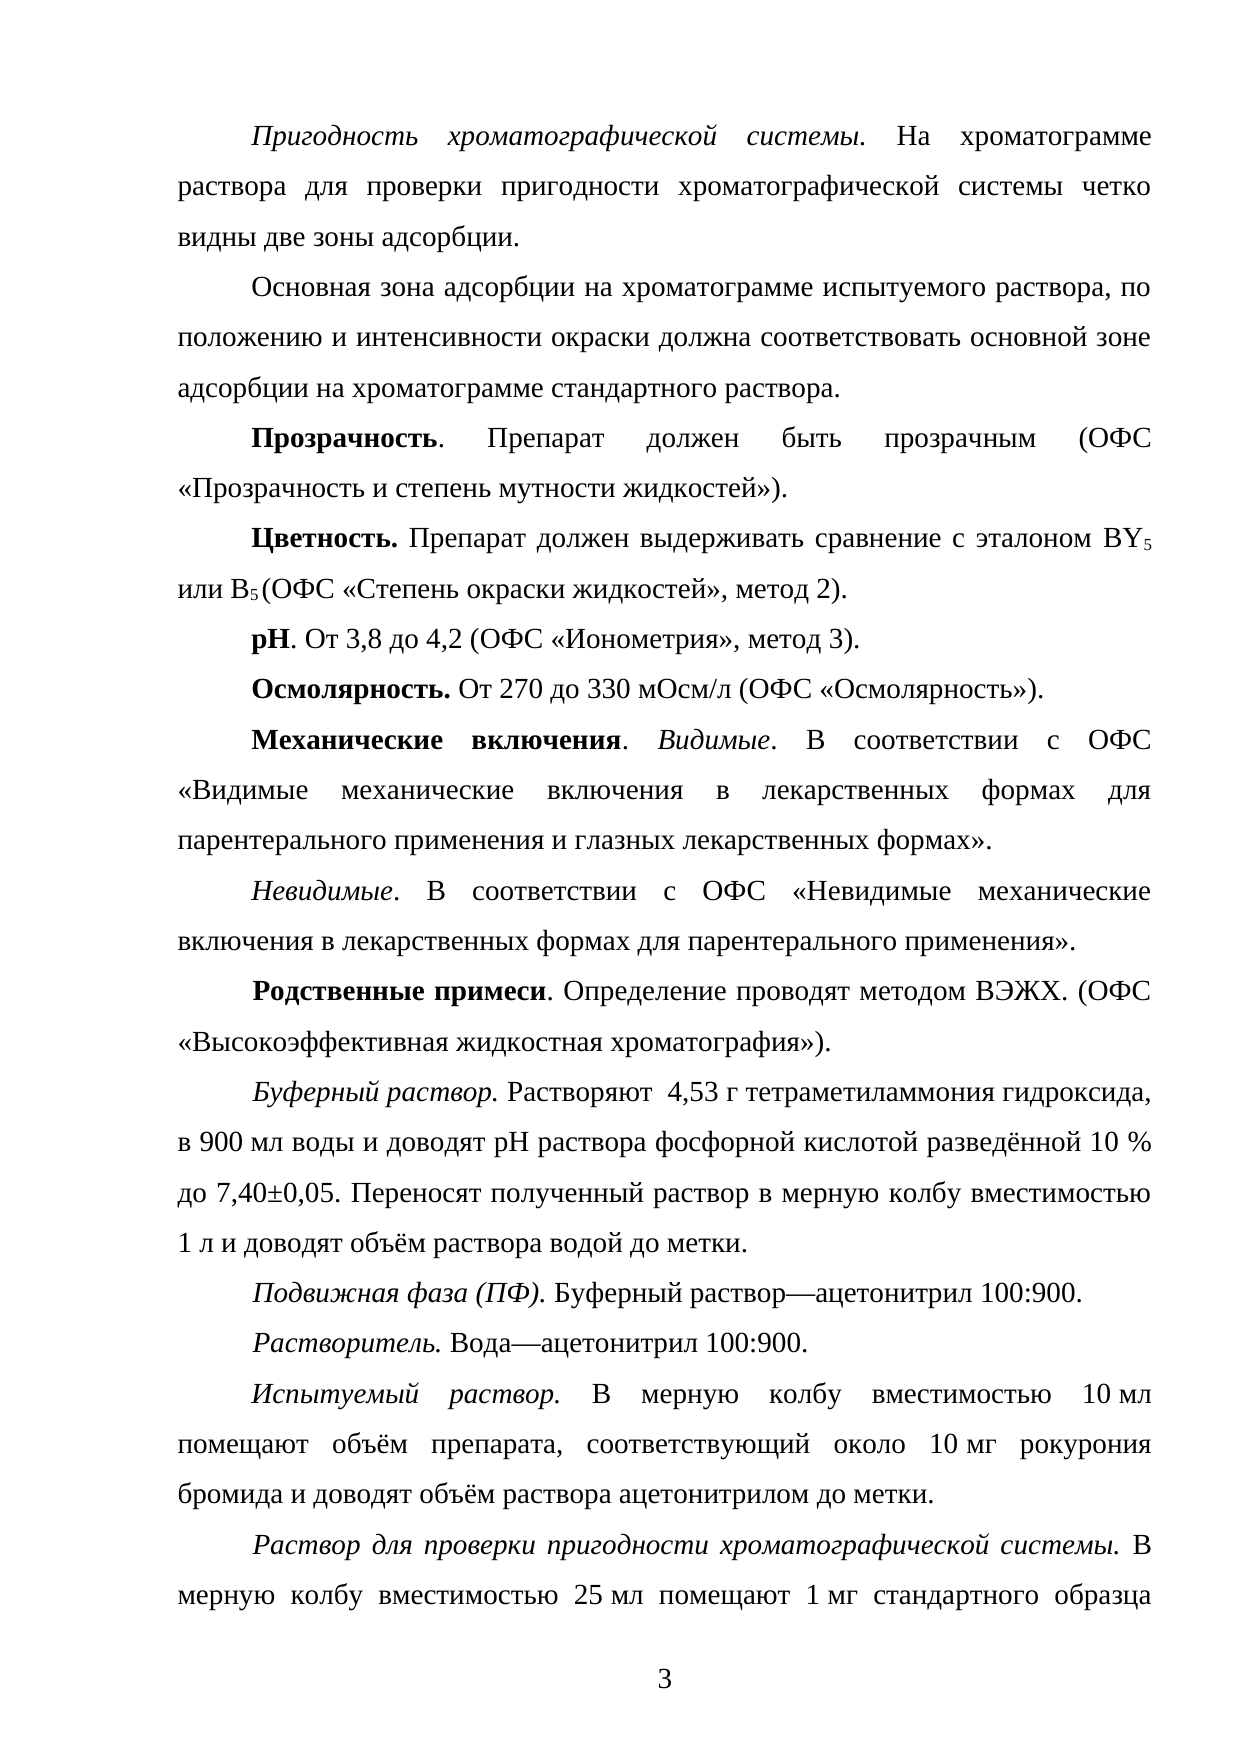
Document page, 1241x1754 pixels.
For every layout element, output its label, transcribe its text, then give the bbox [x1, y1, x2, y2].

text Испытуемый раствор. В мерную колбу вместимостью 10 мл помещают объём препарата, соответствующий около 10 мг рокурония бромида и доводят объём раствора ацетонитрилом до метки. [177, 1376, 1152, 1510]
text Осмолярность. От 270 до 330 мОсм/л (ОФС «Осмолярность»). [177, 672, 1152, 705]
text Буферный раствор. Растворяют 4,53 г тетраметиламмония гидроксида, в 900 мл воды и доводят рН раствора фосфорной кислотой разведённой 10 % до 7,40±0,05. Переносят полученный раствор в мерную колбу вместимостью 1 л и доводят объём раствора водой до метки. [177, 1074, 1152, 1258]
text Основная зона адсорбции на хроматограмме испытуемого раствора, по положению и интенсивности окраски должна соответствовать основной зоне адсорбции на хроматограмме стандартного раствора. [177, 269, 1152, 403]
text Пригодность хроматографической системы. На хроматограмме раствора для проверки пригодности хроматографической системы четко видны две зоны адсорбции. [177, 118, 1152, 252]
text pH. От 3,8 до 4,2 (ОФС «Ионометрия», метод 3). [177, 621, 1152, 655]
text Механические включения. Видимые. В соответствии с ОФС «Видимые механические включения в лекарственных формах для парентерального применения и глазных лекарственных формах». [177, 722, 1152, 856]
text Прозрачность. Препарат должен быть прозрачным (ОФС «Прозрачность и степень мутности жидкостей»). [177, 420, 1152, 504]
text Цветность. Препарат должен выдерживать сравнение с эталоном BY5 или B5 (ОФС «Степень окраски жидкостей», метод 2). [177, 521, 1152, 604]
text Родственные примеси. Определение проводят методом ВЭЖХ. (ОФС «Высокоэффективная жидкостная хроматография»). [177, 973, 1152, 1057]
text Невидимые. В соответствии с ОФС «Невидимые механические включения в лекарственных формах для парентерального применения». [177, 873, 1152, 957]
text Подвижная фаза (ПФ). Буферный раствор—ацетонитрил 100:900. [177, 1275, 1152, 1309]
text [177, 1527, 1152, 1611]
text Растворитель. Вода—ацетонитрил 100:900. [177, 1326, 1152, 1359]
